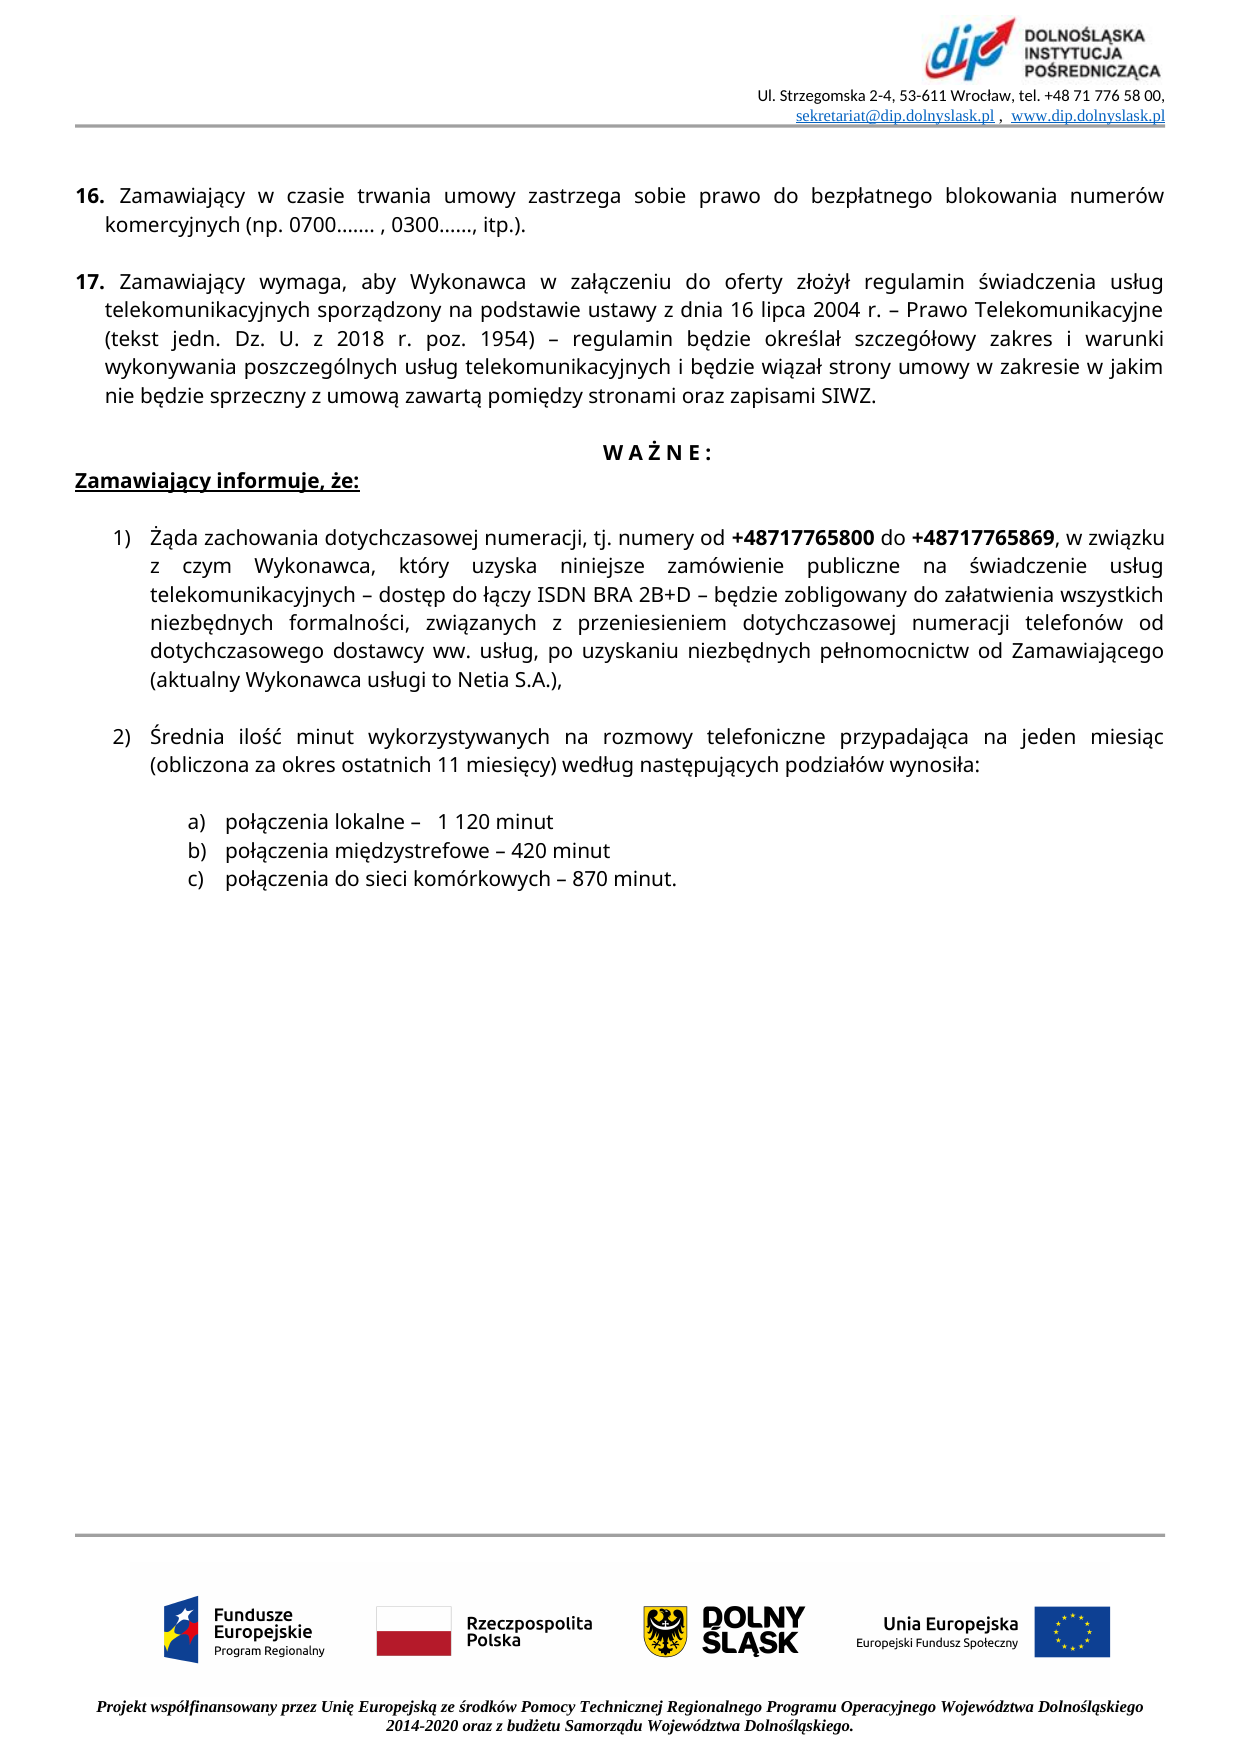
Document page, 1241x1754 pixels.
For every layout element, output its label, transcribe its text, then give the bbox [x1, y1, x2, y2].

list Zamawiający w czasie trwania umowy zastrzega sobie prawo do bezpłatnego blokowania numerów komercyjnych (np. 0700……. , 0300……, itp.). [75, 182, 1165, 238]
list Zamawiający wymaga, aby Wykonawca w załączeniu do oferty złożył regulamin świadczenia usług telekomunikacyjnych sporządzony na podstawie ustawy z dnia 16 lipca 2004 r. – Prawo Telekomunikacyjne (tekst jedn. Dz. U. z 2018 r. poz. 1954) – regulamin będzie określał szczegółowy zakres i warunki wykonywania poszczególnych usług telekomunikacyjnych i będzie wiązał strony umowy w zakresie w jakim nie będzie sprzeczny z umową zawartą pomiędzy stronami oraz zapisami SIWZ. [75, 267, 1165, 409]
text Zamawiający informuje, że: [75, 466, 1165, 494]
text W A Ż N E : [149, 438, 1165, 466]
list Żąda zachowania dotychczasowej numeracji, tj. numery od +48717765800 do +48717765869, w związku z czym Wykonawca, który uzyska niniejsze zamówienie publiczne na świadczenie usług telekomunikacyjnych – dostęp do łączy ISDN BRA 2B+D – będzie zobligowany do załatwienia wszystkich niezbędnych formalności, związanych z przeniesieniem dotychczasowej numeracji telefonów od dotychczasowego dostawcy ww. usług, po uzyskaniu niezbędnych pełnomocnictw od Zamawiającego (aktualny Wykonawca usługi to Netia S.A.), [112, 523, 1165, 693]
picture [130, 1562, 1110, 1697]
list połączenia międzystrefowe – 420 minut [187, 836, 1165, 864]
picture [921, 15, 1166, 85]
list połączenia do sieci komórkowych – 870 minut. [187, 864, 1165, 893]
list połączenia lokalne – 1 120 minut [187, 807, 1165, 836]
list Średnia ilość minut wykorzystywanych na rozmowy telefoniczne przypadająca na jeden miesiąc (obliczona za okres ostatnich 11 miesięcy) według następujących podziałów wynosiła: [112, 722, 1165, 779]
